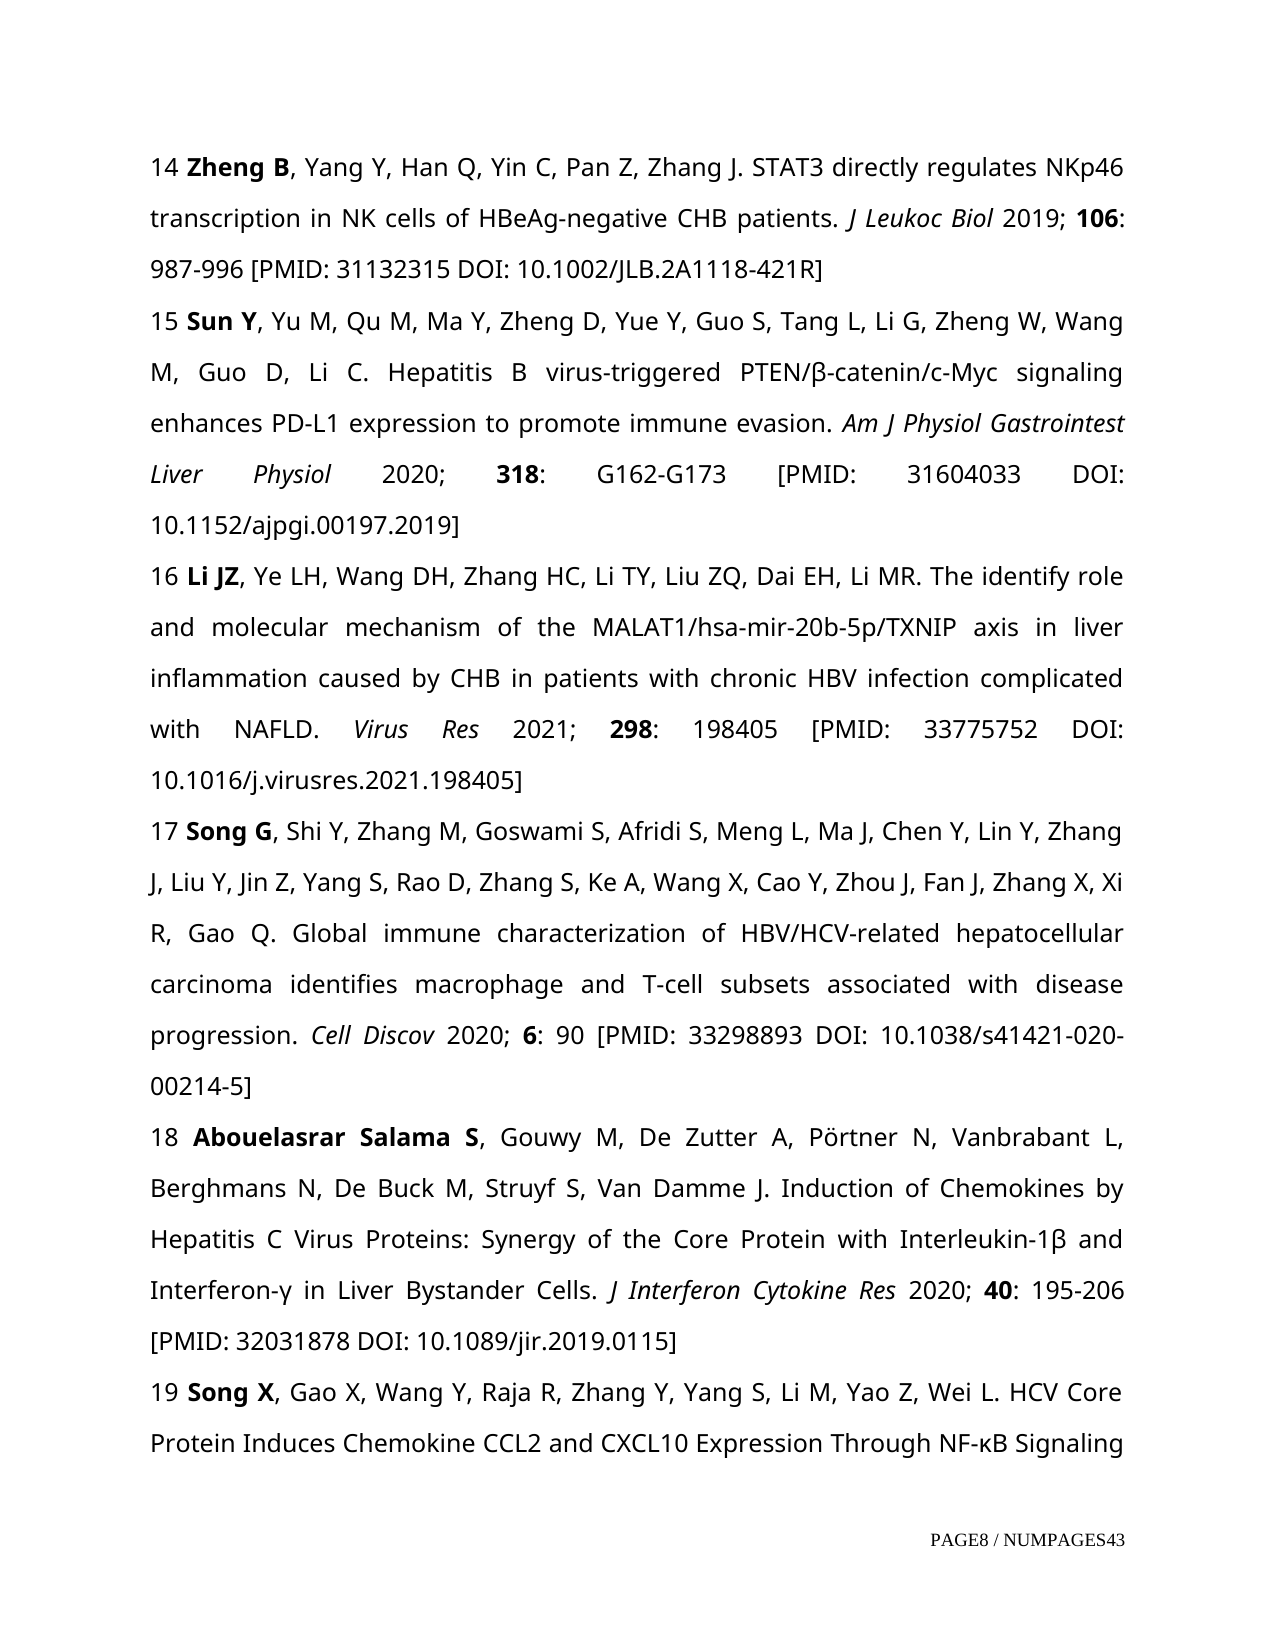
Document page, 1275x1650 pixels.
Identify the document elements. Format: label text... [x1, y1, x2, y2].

text 14 Zheng B, Yang Y, Han Q, Yin C, Pan Z, Zhang J. STAT3 directly regulates NKp46 transcription in NK cells of HBeAg-negative CHB patients. J Leukoc Biol 2019; 106: 987-996 [PMID: 31132315 DOI: 10.1002/JLB.2A1118-421R] [150, 150, 1125, 286]
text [150, 1375, 1125, 1460]
text 18 Abouelasrar Salama S, Gouwy M, De Zutter A, Pörtner N, Vanbrabant L, Berghmans N, De Buck M, Struyf S, Van Damme J. Induction of Chemokines by Hepatitis C Virus Proteins: Synergy of the Core Protein with Interleukin-1β and Interferon-γ in Liver Bystander Cells. J Interferon Cytokine Res 2020; 40: 195-206 [PMID: 32031878 DOI: 10.1089/jir.2019.0115] [150, 1120, 1125, 1358]
text 16 Li JZ, Ye LH, Wang DH, Zhang HC, Li TY, Liu ZQ, Dai EH, Li MR. The identify role and molecular mechanism of the MALAT1/hsa-mir-20b-5p/TXNIP axis in liver inflammation caused by CHB in patients with chronic HBV infection complicated with NAFLD. Virus Res 2021; 298: 198405 [PMID: 33775752 DOI: 10.1016/j.virusres.2021.198405] [150, 558, 1125, 797]
text 17 Song G, Shi Y, Zhang M, Goswami S, Afridi S, Meng L, Ma J, Chen Y, Lin Y, Zhang J, Liu Y, Jin Z, Yang S, Rao D, Zhang S, Ke A, Wang X, Cao Y, Zhou J, Fan J, Zhang X, Xi R, Gao Q. Global immune characterization of HBV/HCV-related hepatocellular carcinoma identifies macrophage and T-cell subsets associated with disease progression. Cell Discov 2020; 6: 90 [PMID: 33298893 DOI: 10.1038/s41421-020-00214-5] [150, 813, 1125, 1103]
text 15 Sun Y, Yu M, Qu M, Ma Y, Zheng D, Yue Y, Guo S, Tang L, Li G, Zheng W, Wang M, Guo D, Li C. Hepatitis B virus-triggered PTEN/β-catenin/c-Myc signaling enhances PD-L1 expression to promote immune evasion. Am J Physiol Gastrointest Liver Physiol 2020; 318: G162-G173 [PMID: 31604033 DOI: 10.1152/ajpgi.00197.2019] [150, 303, 1125, 541]
